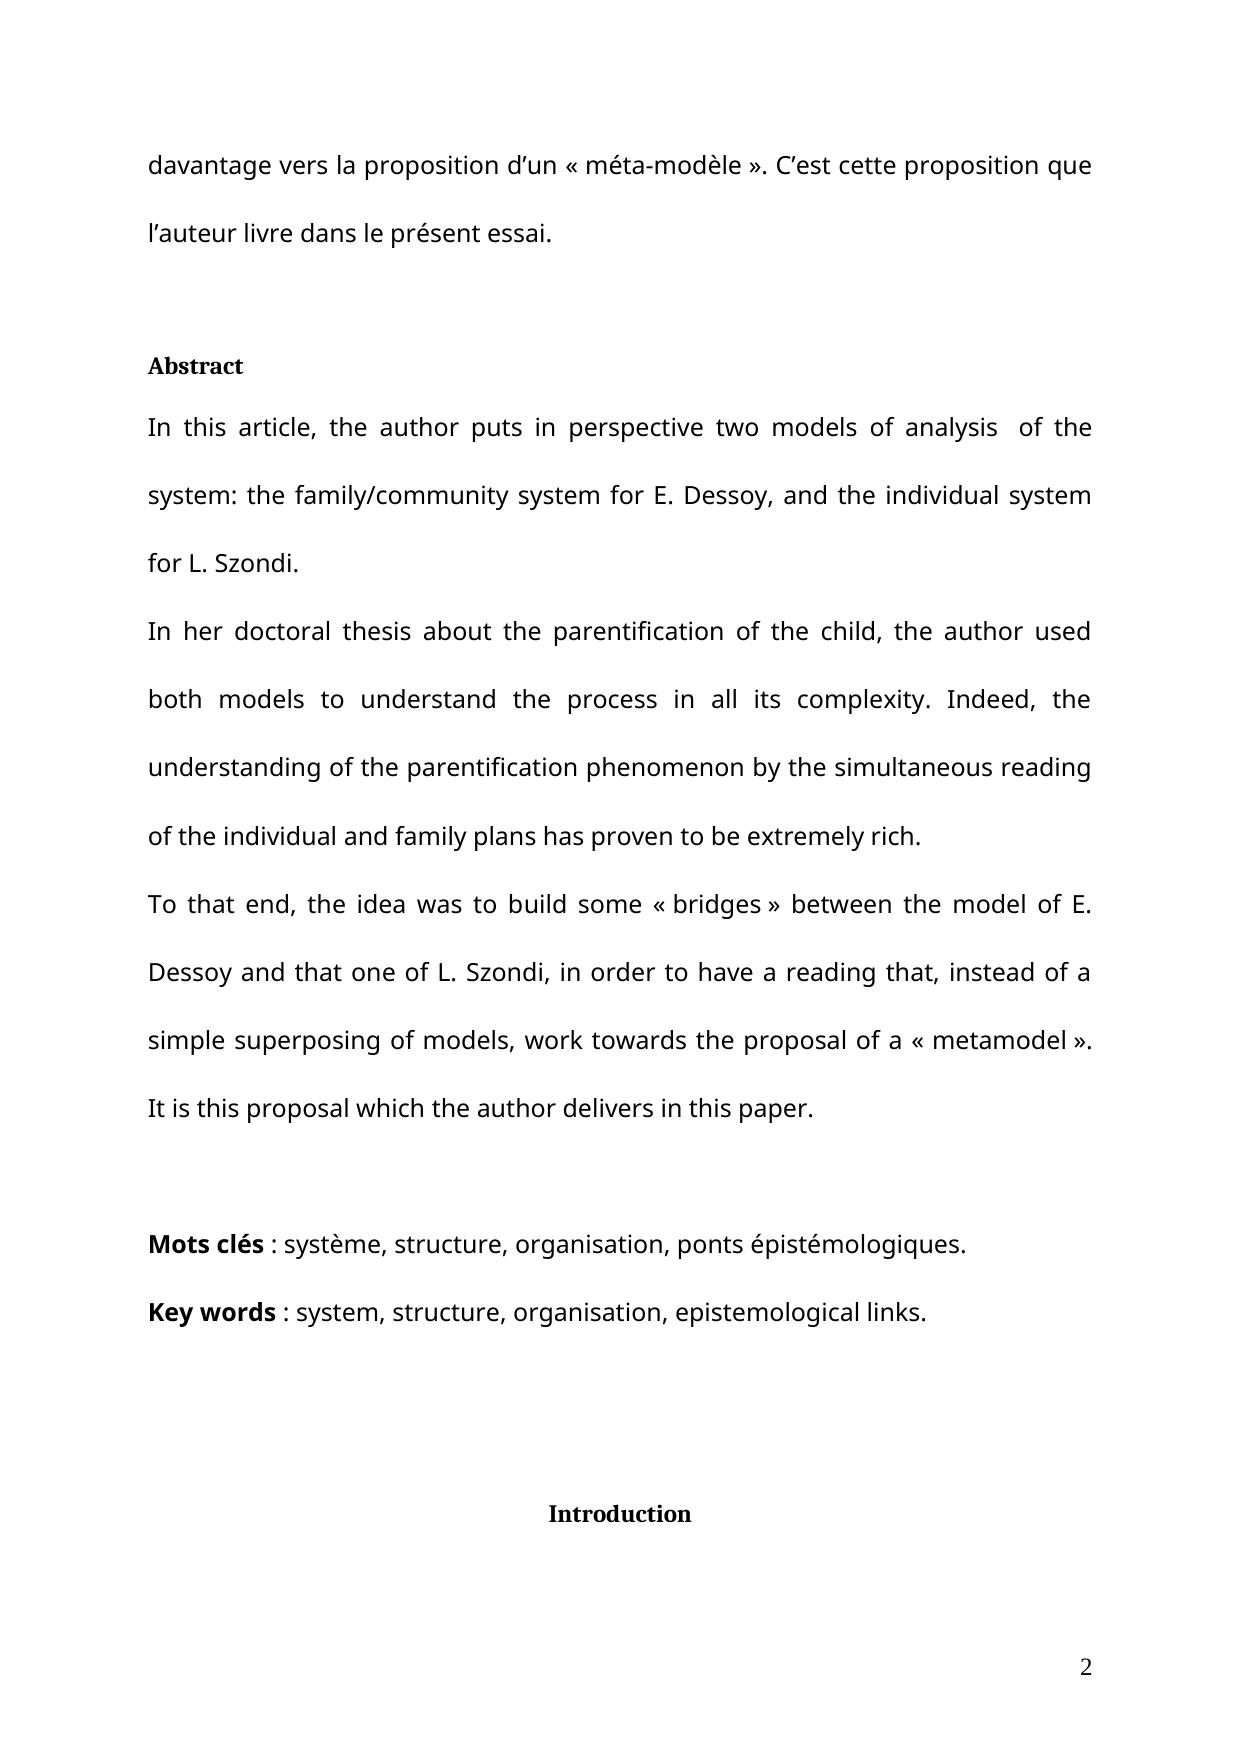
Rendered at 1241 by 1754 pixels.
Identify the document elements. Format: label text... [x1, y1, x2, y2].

text Mots clés : système, structure, organisation, ponts épistémologiques. [148, 1227, 1093, 1261]
text Abstract [148, 352, 1093, 381]
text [148, 148, 1093, 250]
text In her doctoral thesis about the parentification of the child, the author used both models to understand the process in all its complexity. Indeed, the understanding of the parentification phenomenon by the simultaneous reading of the individual and family plans has proven to be extremely rich. [148, 614, 1093, 852]
text Key words : system, structure, organisation, epistemological links. [148, 1295, 1093, 1329]
text To that end, the idea was to build some « bridges » between the model of E. Dessoy and that one of L. Szondi, in order to have a reading that, instead of a simple superposing of models, work towards the proposal of a « metamodel ». It is this proposal which the author delivers in this paper. [148, 886, 1093, 1125]
text In this article, the author puts in perspective two models of analysis of the system: the family/community system for E. Dessoy, and the individual system for L. Szondi. [148, 409, 1093, 580]
text Introduction [148, 1499, 1093, 1528]
